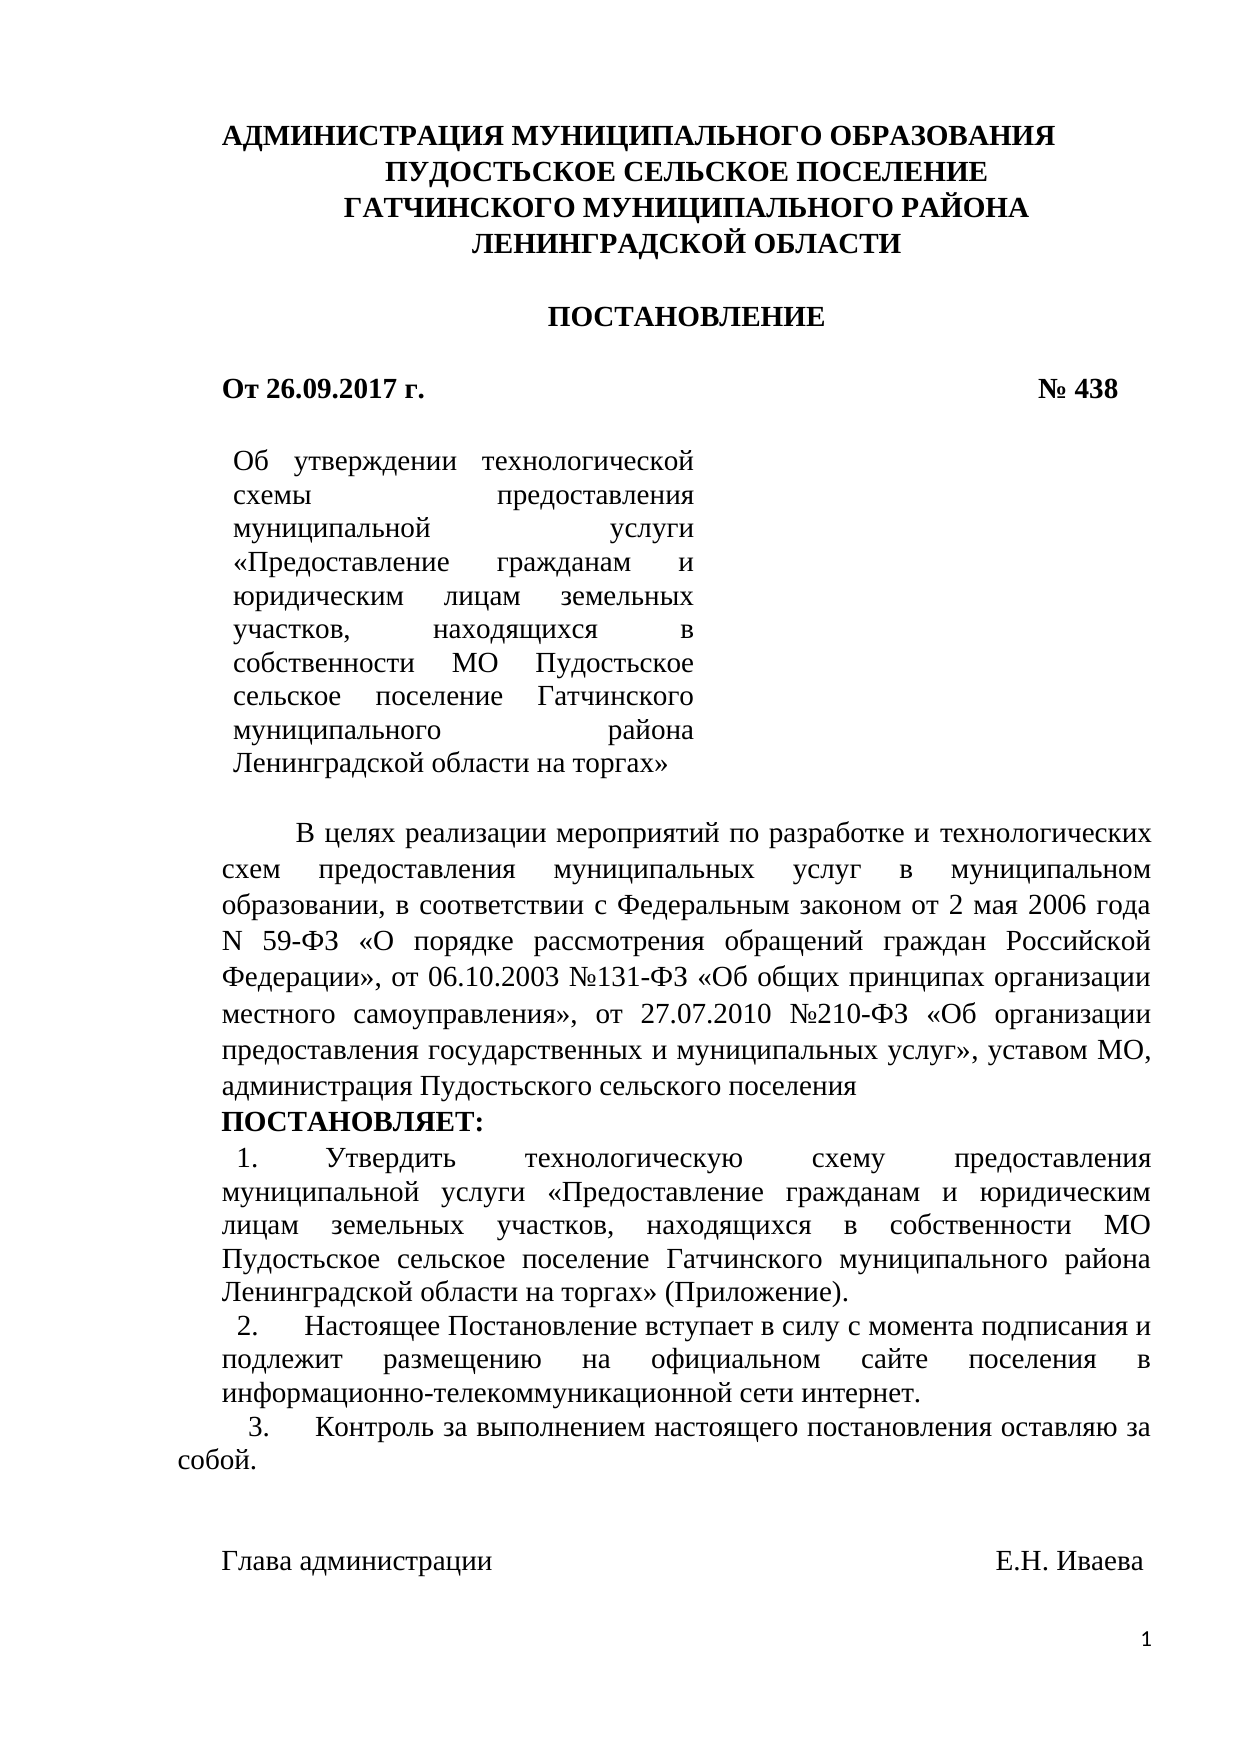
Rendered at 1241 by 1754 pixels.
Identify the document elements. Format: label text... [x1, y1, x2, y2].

text ГАТЧИНСКОГО МУНИЦИПАЛЬНОГО РАЙОНА [177, 190, 1152, 224]
text ПОСТАНОВЛЯЕТ: [177, 1104, 1152, 1138]
text Глава администрации Е.Н. Иваева [177, 1543, 1152, 1576]
text 2. Настоящее Постановление вступает в силу с момента подписания и подлежит размещению на официальном сайте поселения в информационно-телекоммуникационной сети интернет. [222, 1308, 1152, 1409]
text В целях реализации мероприятий по разработке и технологических схем предоставления муниципальных услуг в муниципальном образовании, в соответствии с Федеральным законом от 2 мая 2006 года N 59-ФЗ «О порядке рассмотрения обращений граждан Российской Федерации», от 06.10.2003 №131-ФЗ «Об общих принципах организации местного самоуправления», от 27.07.2010 №210-ФЗ «Об организации предоставления государственных и муниципальных услуг», уставом МО, администрация Пудостьского сельского поселения [222, 815, 1152, 1102]
list Утвердить технологическую схему предоставления муниципальной услуги «Предоставление гражданам и юридическим лицам земельных участков, находящихся в собственности МО Пудостьское сельское поселение Гатчинского муниципального района Ленинградской области на торгах» (Приложение). [222, 1140, 1152, 1308]
text ПУДОСТЬСКОЕ СЕЛЬСКОЕ ПОСЕЛЕНИЕ [222, 154, 1152, 188]
text От 26.09.2017 г. № 438 [177, 371, 1152, 405]
text 3. Контроль за выполнением настоящего постановления оставляю за собой. [177, 1409, 1152, 1476]
text ПОСТАНОВЛЕНИЕ [177, 299, 1152, 332]
table_header Об утверждении технологической схемы предоставления муниципальной услуги «Предоставление гражданам и юридическим лицам земельных участков, находящихся в собственности МО Пудостьское сельское поселение Гатчинского муниципального района Ленинградской области на торгах» [177, 407, 705, 779]
text ЛЕНИНГРАДСКОЙ ОБЛАСТИ [177, 227, 1152, 260]
text АДМИНИСТРАЦИЯ МУНИЦИПАЛЬНОГО ОБРАЗОВАНИЯ [222, 118, 1152, 152]
